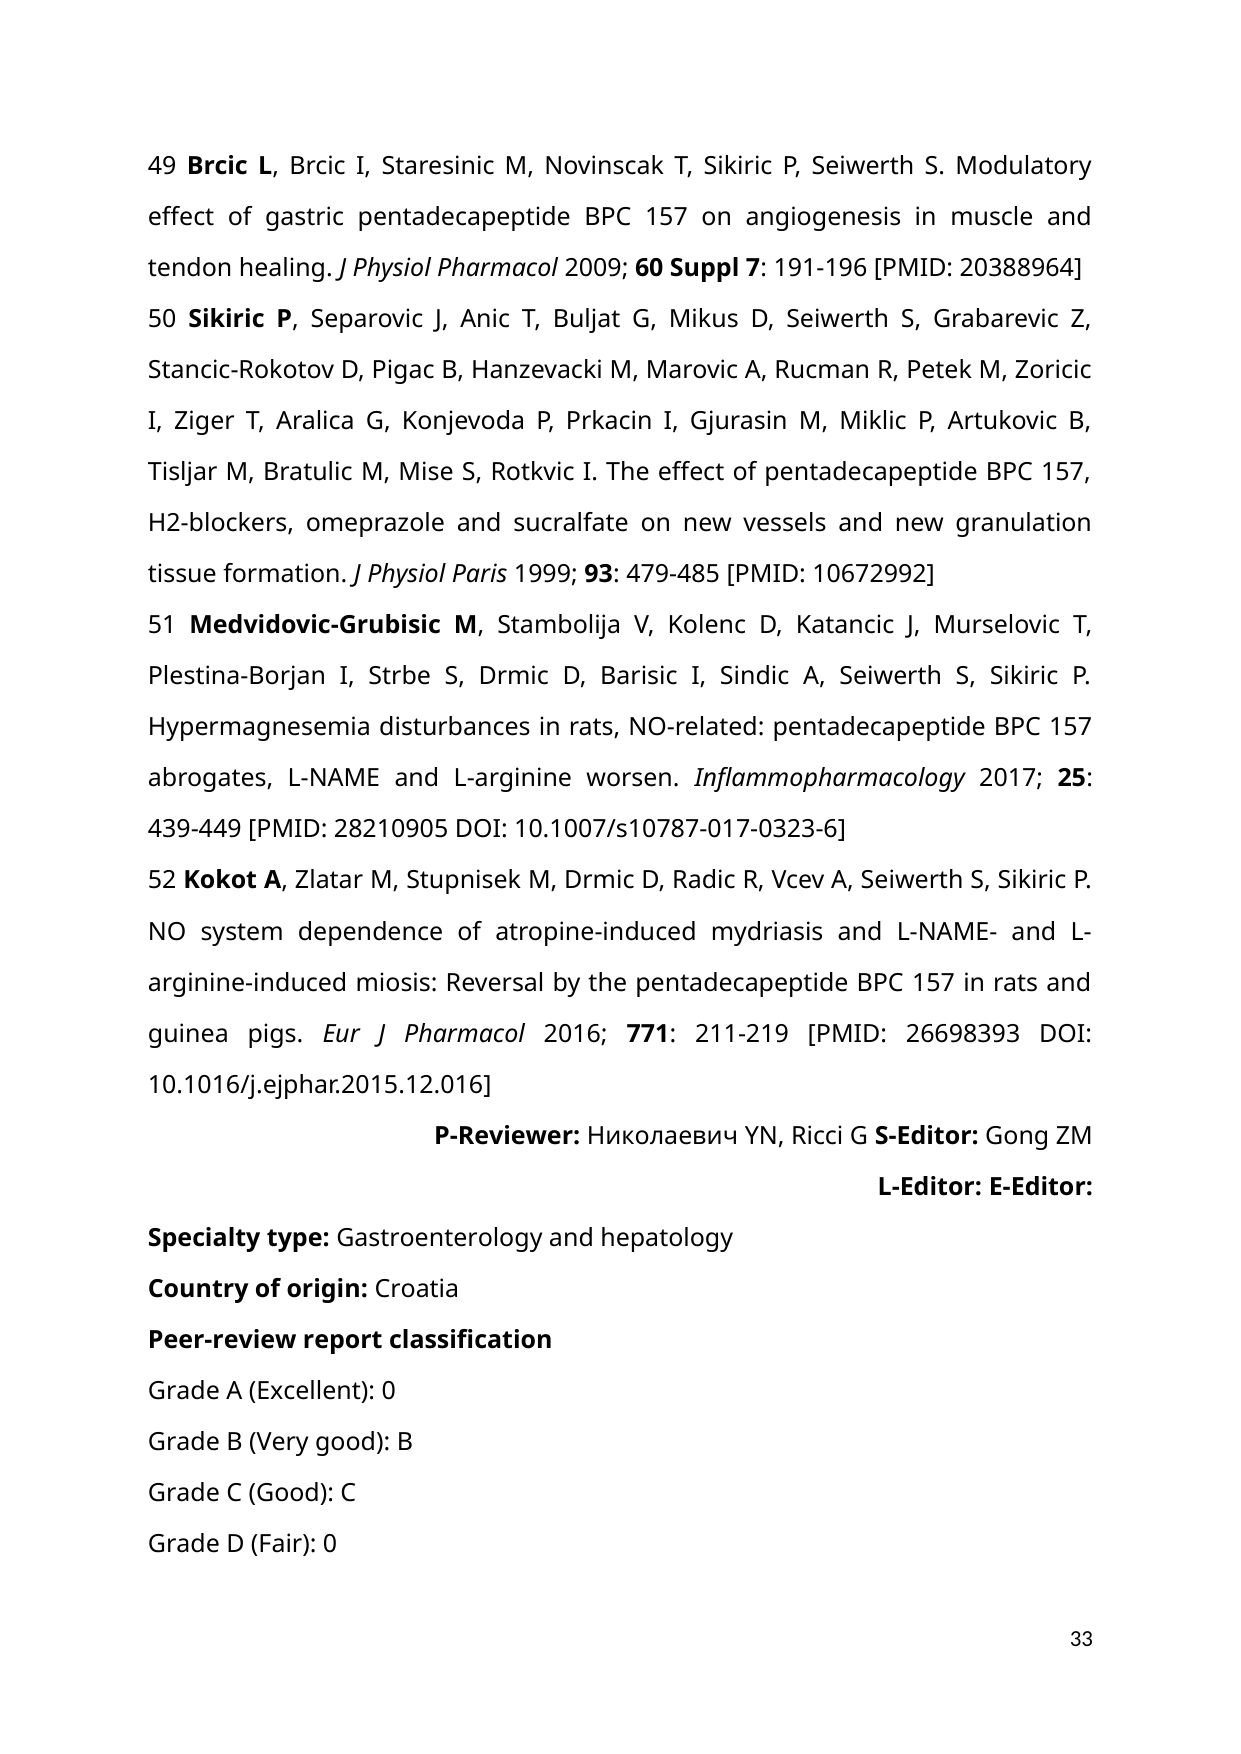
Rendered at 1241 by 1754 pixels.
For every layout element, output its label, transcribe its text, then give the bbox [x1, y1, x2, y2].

text Specialty type: Gastroenterology and hepatology [148, 1219, 1093, 1253]
text Grade D (Fair): 0 [148, 1526, 1093, 1560]
text P-Reviewer: Николаевич YN, Ricci G S-Editor: Gong ZM [148, 1117, 1093, 1151]
text Peer-review report classification [148, 1322, 1093, 1356]
text 51 Medvidovic-Grubisic M, Stambolija V, Kolenc D, Katancic J, Murselovic T, Plestina-Borjan I, Strbe S, Drmic D, Barisic I, Sindic A, Seiwerth S, Sikiric P. Hypermagnesemia disturbances in rats, NO-related: pentadecapeptide BPC 157 abrogates, L-NAME and L-arginine worsen. Inflammopharmacology 2017; 25: 439-449 [PMID: 28210905 DOI: 10.1007/s10787-017-0323-6] [148, 607, 1093, 845]
text 49 Brcic L, Brcic I, Staresinic M, Novinscak T, Sikiric P, Seiwerth S. Modulatory effect of gastric pentadecapeptide BPC 157 on angiogenesis in muscle and tendon healing. J Physiol Pharmacol 2009; 60 Suppl 7: 191-196 [PMID: 20388964] [148, 148, 1093, 284]
text 52 Kokot A, Zlatar M, Stupnisek M, Drmic D, Radic R, Vcev A, Seiwerth S, Sikiric P. NO system dependence of atropine-induced mydriasis and L-NAME- and L-arginine-induced miosis: Reversal by the pentadecapeptide BPC 157 in rats and guinea pigs. Eur J Pharmacol 2016; 771: 211-219 [PMID: 26698393 DOI: 10.1016/j.ejphar.2015.12.016] [148, 862, 1093, 1100]
text L-Editor: E-Editor: [148, 1168, 1093, 1202]
text 50 Sikiric P, Separovic J, Anic T, Buljat G, Mikus D, Seiwerth S, Grabarevic Z, Stancic-Rokotov D, Pigac B, Hanzevacki M, Marovic A, Rucman R, Petek M, Zoricic I, Ziger T, Aralica G, Konjevoda P, Prkacin I, Gjurasin M, Miklic P, Artukovic B, Tisljar M, Bratulic M, Mise S, Rotkvic I. The effect of pentadecapeptide BPC 157, H2-blockers, omeprazole and sucralfate on new vessels and new granulation tissue formation. J Physiol Paris 1999; 93: 479-485 [PMID: 10672992] [148, 301, 1093, 590]
text Grade A (Excellent): 0 [148, 1373, 1093, 1407]
text Grade B (Very good): B [148, 1424, 1093, 1458]
text Country of origin: Croatia [148, 1271, 1093, 1304]
text Grade C (Good): C [148, 1475, 1093, 1509]
